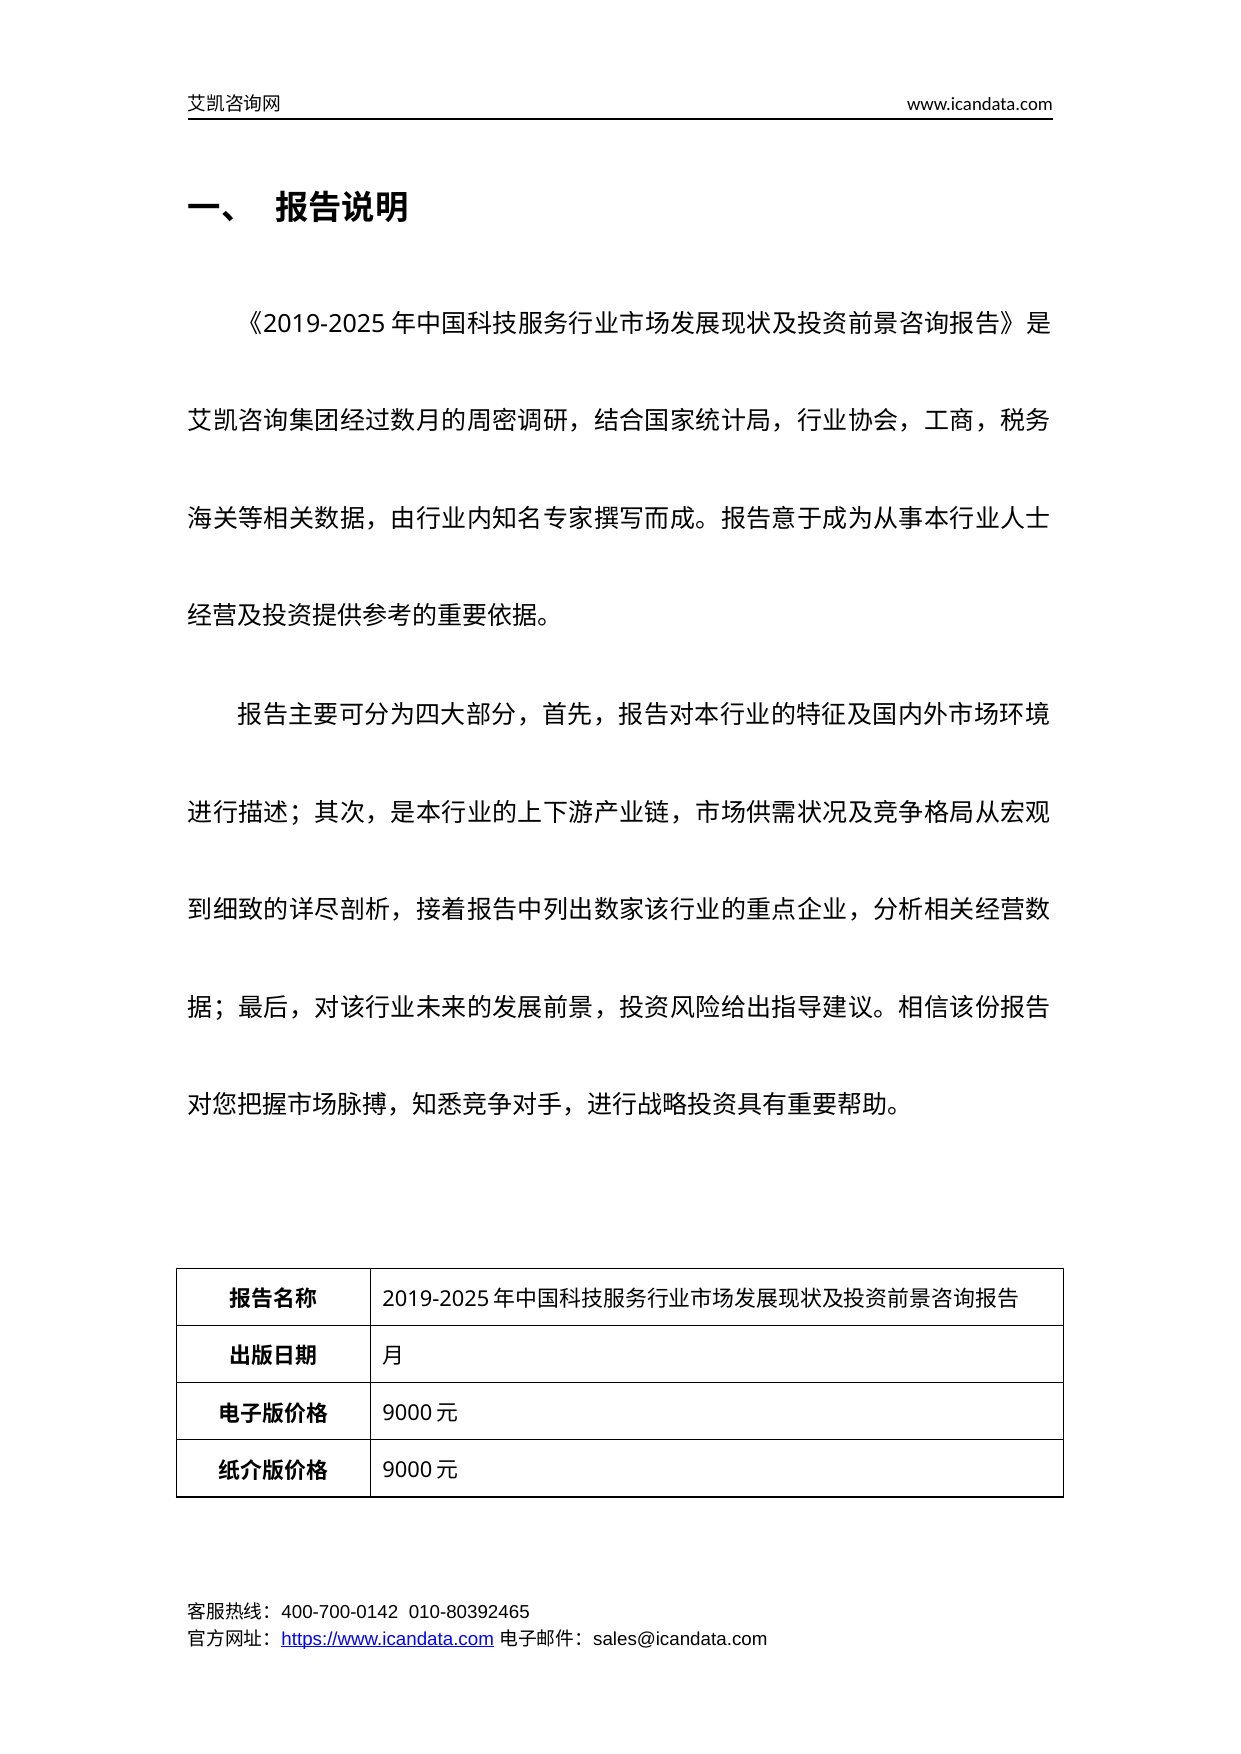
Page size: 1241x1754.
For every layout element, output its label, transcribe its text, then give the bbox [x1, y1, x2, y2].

table_cell 9000元 [371, 1383, 1063, 1439]
text 报告主要可分为四大部分，首先，报告对本行业的特征及国内外市场环境进行描述；其次，是本行业的上下游产业链，市场供需状况及竞争格局从宏观到细致的详尽剖析，接着报告中列出数家该行业的重点企业，分析相关经营数据；最后，对该行业未来的发展前景，投资风险给出指导建议。相信该份报告对您把握市场脉搏，知悉竞争对手，进行战略投资具有重要帮助。 [187, 681, 1053, 1136]
table_cell 纸介版价格 [177, 1440, 370, 1496]
table_cell 月 [371, 1326, 1063, 1382]
table_header 报告名称 [177, 1269, 370, 1325]
table_cell 出版日期 [177, 1326, 370, 1382]
table_cell 9000元 [371, 1440, 1063, 1496]
subtitle 报告说明 [187, 172, 1053, 237]
text 《2019-2025年中国科技服务行业市场发展现状及投资前景咨询报告》是艾凯咨询集团经过数月的周密调研，结合国家统计局，行业协会，工商，税务海关等相关数据，由行业内知名专家撰写而成。报告意于成为从事本行业人士经营及投资提供参考的重要依据。 [187, 289, 1053, 646]
table_header 2019-2025年中国科技服务行业市场发展现状及投资前景咨询报告 [371, 1269, 1063, 1325]
table_cell 电子版价格 [177, 1383, 370, 1439]
